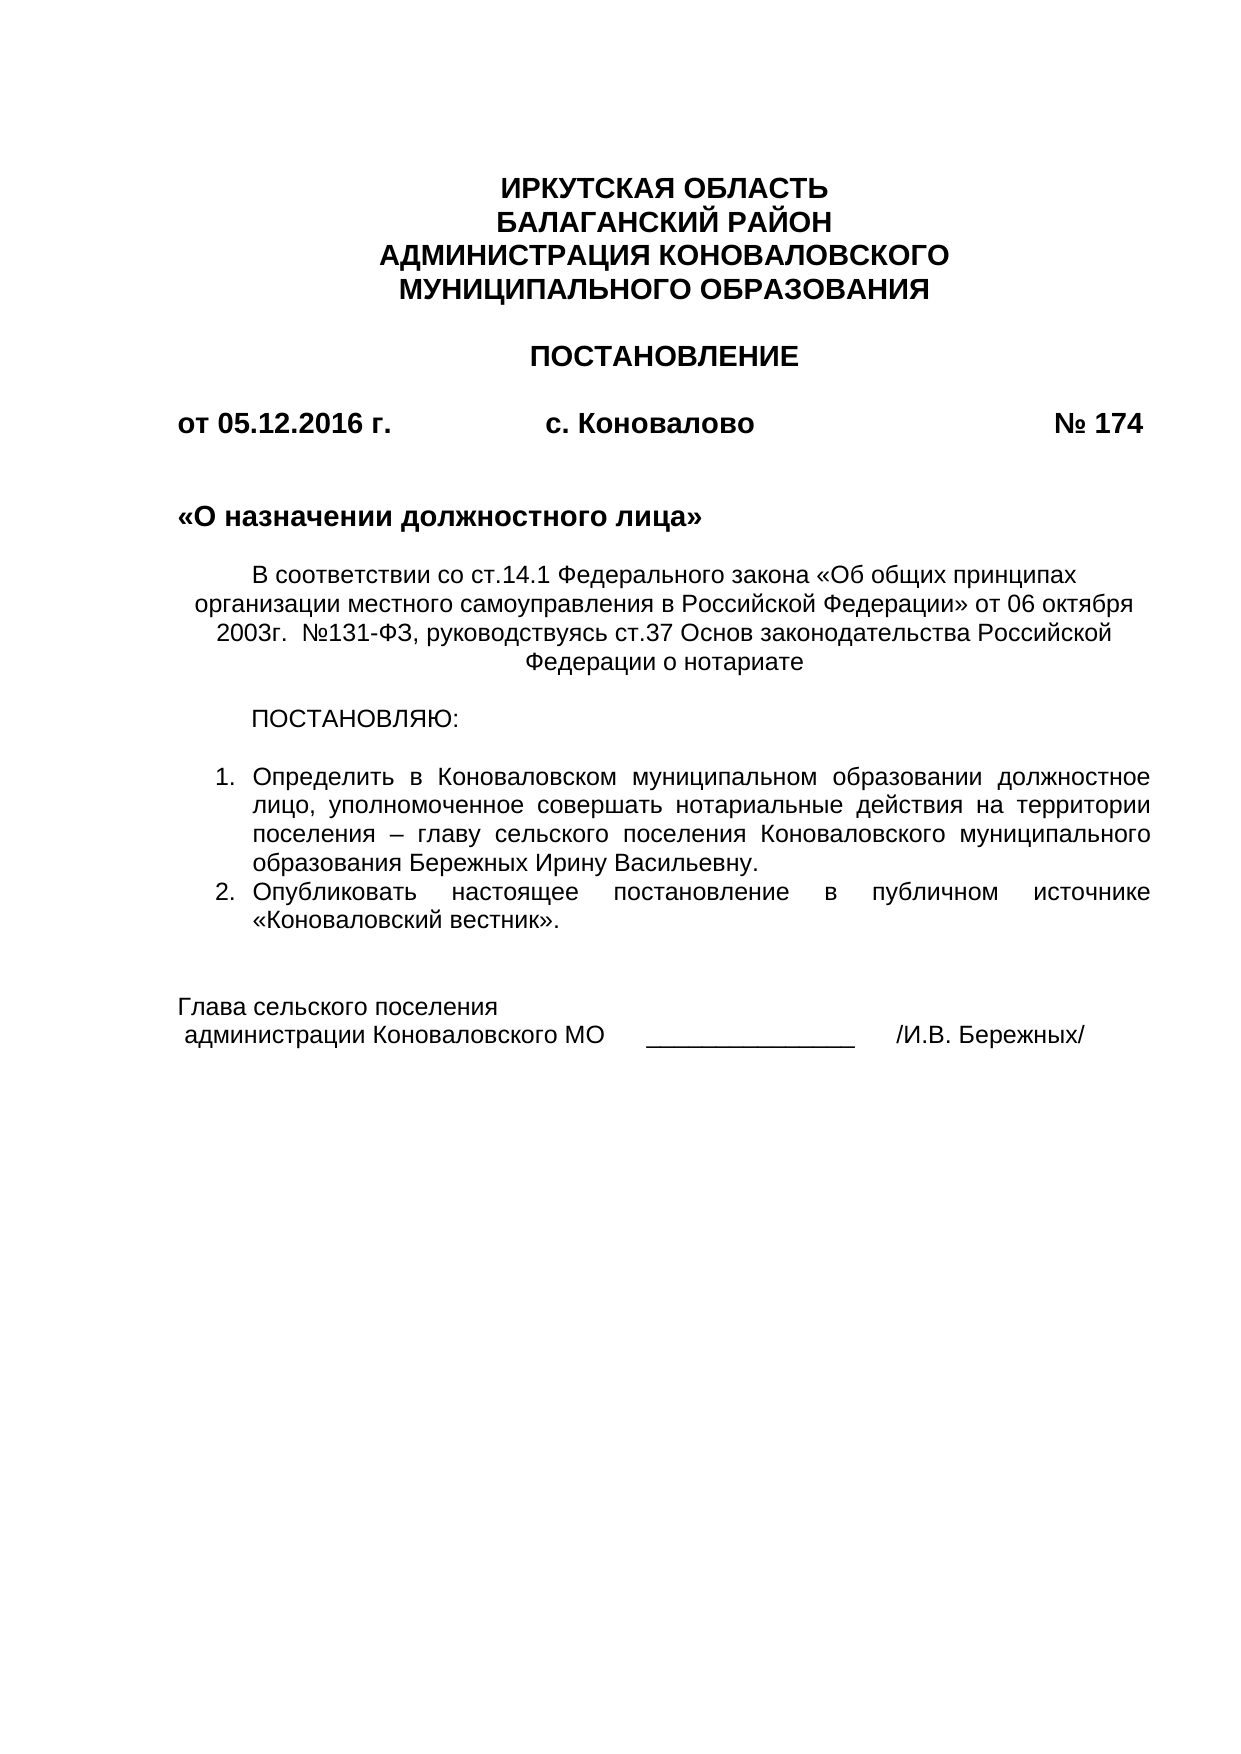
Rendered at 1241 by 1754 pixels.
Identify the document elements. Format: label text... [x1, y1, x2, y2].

text БАЛАГАНСКИЙ РАЙОН [177, 205, 1152, 238]
text АДМИНИСТРАЦИЯ КОНОВАЛОВСКОГО [177, 238, 1152, 272]
text от 05.12.2016 г. с. Коновалово № 174 [177, 406, 1152, 439]
text ПОСТАНОВЛЕНИЕ [177, 339, 1152, 372]
text ПОСТАНОВЛЯЮ: [177, 704, 1152, 733]
list Опубликовать настоящее постановление в публичном источнике «Коноваловский вестник». [215, 877, 1152, 934]
list Определить в Коноваловском муниципальном образовании должностное лицо, уполномоченное совершать нотариальные действия на территории поселения – главу сельского поселения Коноваловского муниципального образования Бережных Ирину Васильевну. [215, 762, 1152, 877]
text В соответствии со ст.14.1 Федерального закона «Об общих принципах организации местного самоуправления в Российской Федерации» от 06 октября 2003г. №131-ФЗ, руководствуясь ст.37 Основ законодательства Российской Федерации о нотариате [177, 560, 1152, 675]
text Глава сельского поселения [177, 992, 1152, 1020]
text ИРКУТСКАЯ ОБЛАСТЬ [177, 171, 1152, 205]
text администрации Коноваловского МО _______________ /И.В. Бережных/ [177, 1020, 1152, 1049]
text МУНИЦИПАЛЬНОГО ОБРАЗОВАНИЯ [177, 272, 1152, 305]
text «О назначении должностного лица» [177, 499, 1152, 532]
